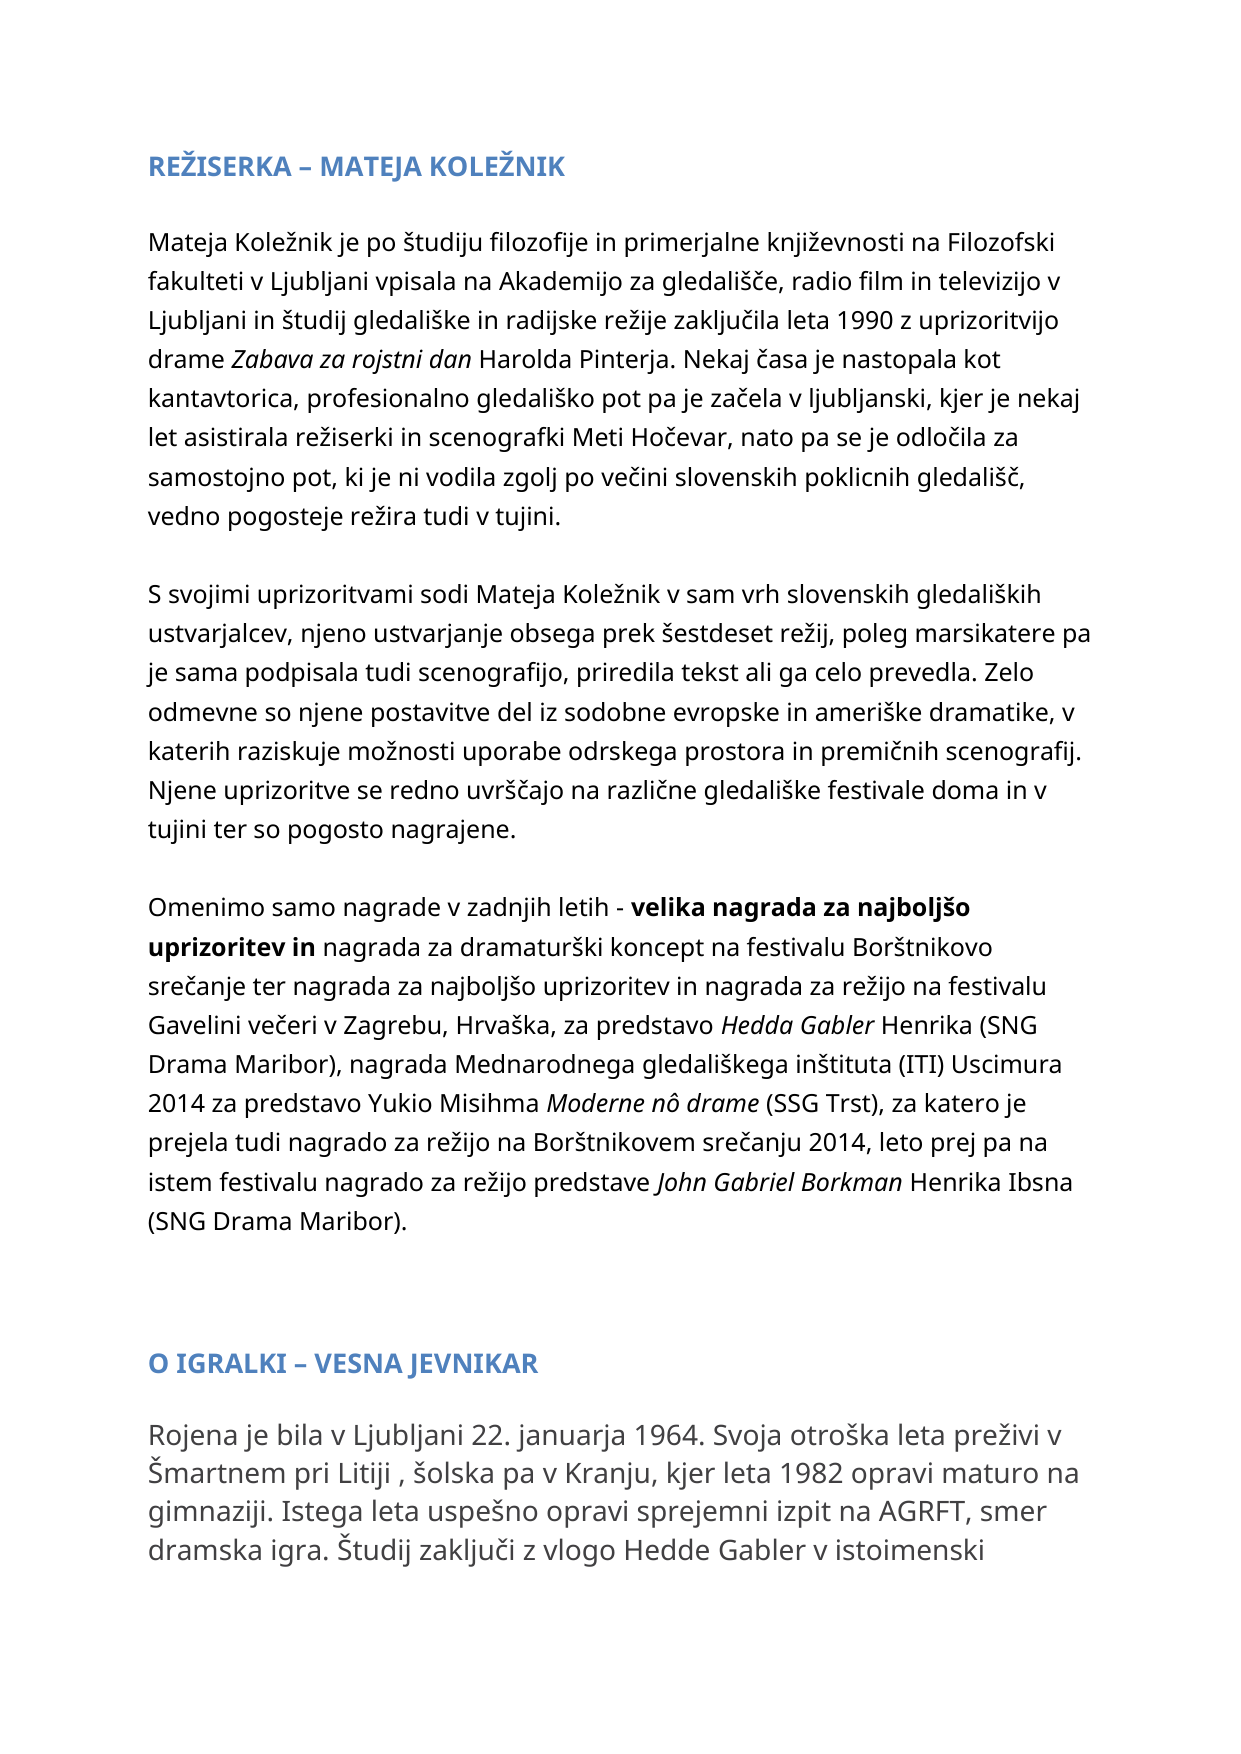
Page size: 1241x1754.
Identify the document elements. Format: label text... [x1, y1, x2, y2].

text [148, 1415, 1093, 1568]
text Omenimo samo nagrade v zadnjih letih - velika nagrada za najboljšo uprizoritev in nagrada za dramaturški koncept na festivalu Borštnikovo srečanje ter nagrada za najboljšo uprizoritev in nagrada za režijo na festivalu Gavelini večeri v Zagrebu, Hrvaška, za predstavo Hedda Gabler Henrika (SNG Drama Maribor), nagrada Mednarodnega gledališkega inštituta (ITI) Uscimura 2014 za predstavo Yukio Misihma Moderne nô drame (SSG Trst), za katero je prejela tudi nagrado za režijo na Borštnikovem srečanju 2014, leto prej pa na istem festivalu nagrado za režijo predstave John Gabriel Borkman Henrika Ibsna (SNG Drama Maribor). [148, 851, 1093, 1237]
subtitle O IGRALKI – VESNA JEVNIKAR [148, 1345, 1093, 1382]
subtitle REŽISERKA – MATEJA KOLEŽNIK [148, 148, 1093, 184]
text S svojimi uprizoritvami sodi Mateja Koležnik v sam vrh slovenskih gledaliških ustvarjalcev, njeno ustvarjanje obsega prek šestdeset režij, poleg marsikatere pa je sama podpisala tudi scenografijo, priredila tekst ali ga celo prevedla. Zelo odmevne so njene postavitve del iz sodobne evropske in ameriške dramatike, v katerih raziskuje možnosti uporabe odrskega prostora in premičnih scenografij. Njene uprizoritve se redno uvrščajo na različne gledališke festivale doma in v tujini ter so pogosto nagrajene. [148, 537, 1093, 846]
text Mateja Koležnik je po študiju filozofije in primerjalne književnosti na Filozofski fakulteti v Ljubljani vpisala na Akademijo za gledališče, radio film in televizijo v Ljubljani in študij gledališke in radijske režije zaključila leta 1990 z uprizoritvijo drame Zabava za rojstni dan Harolda Pinterja. Nekaj časa je nastopala kot kantavtorica, profesionalno gledališko pot pa je začela v ljubljanski, kjer je nekaj let asistirala režiserki in scenografki Meti Hočevar, nato pa se je odločila za samostojno pot, ki je ni vodila zgolj po večini slovenskih poklicnih gledališč, vedno pogosteje režira tudi v tujini. [148, 224, 1093, 532]
